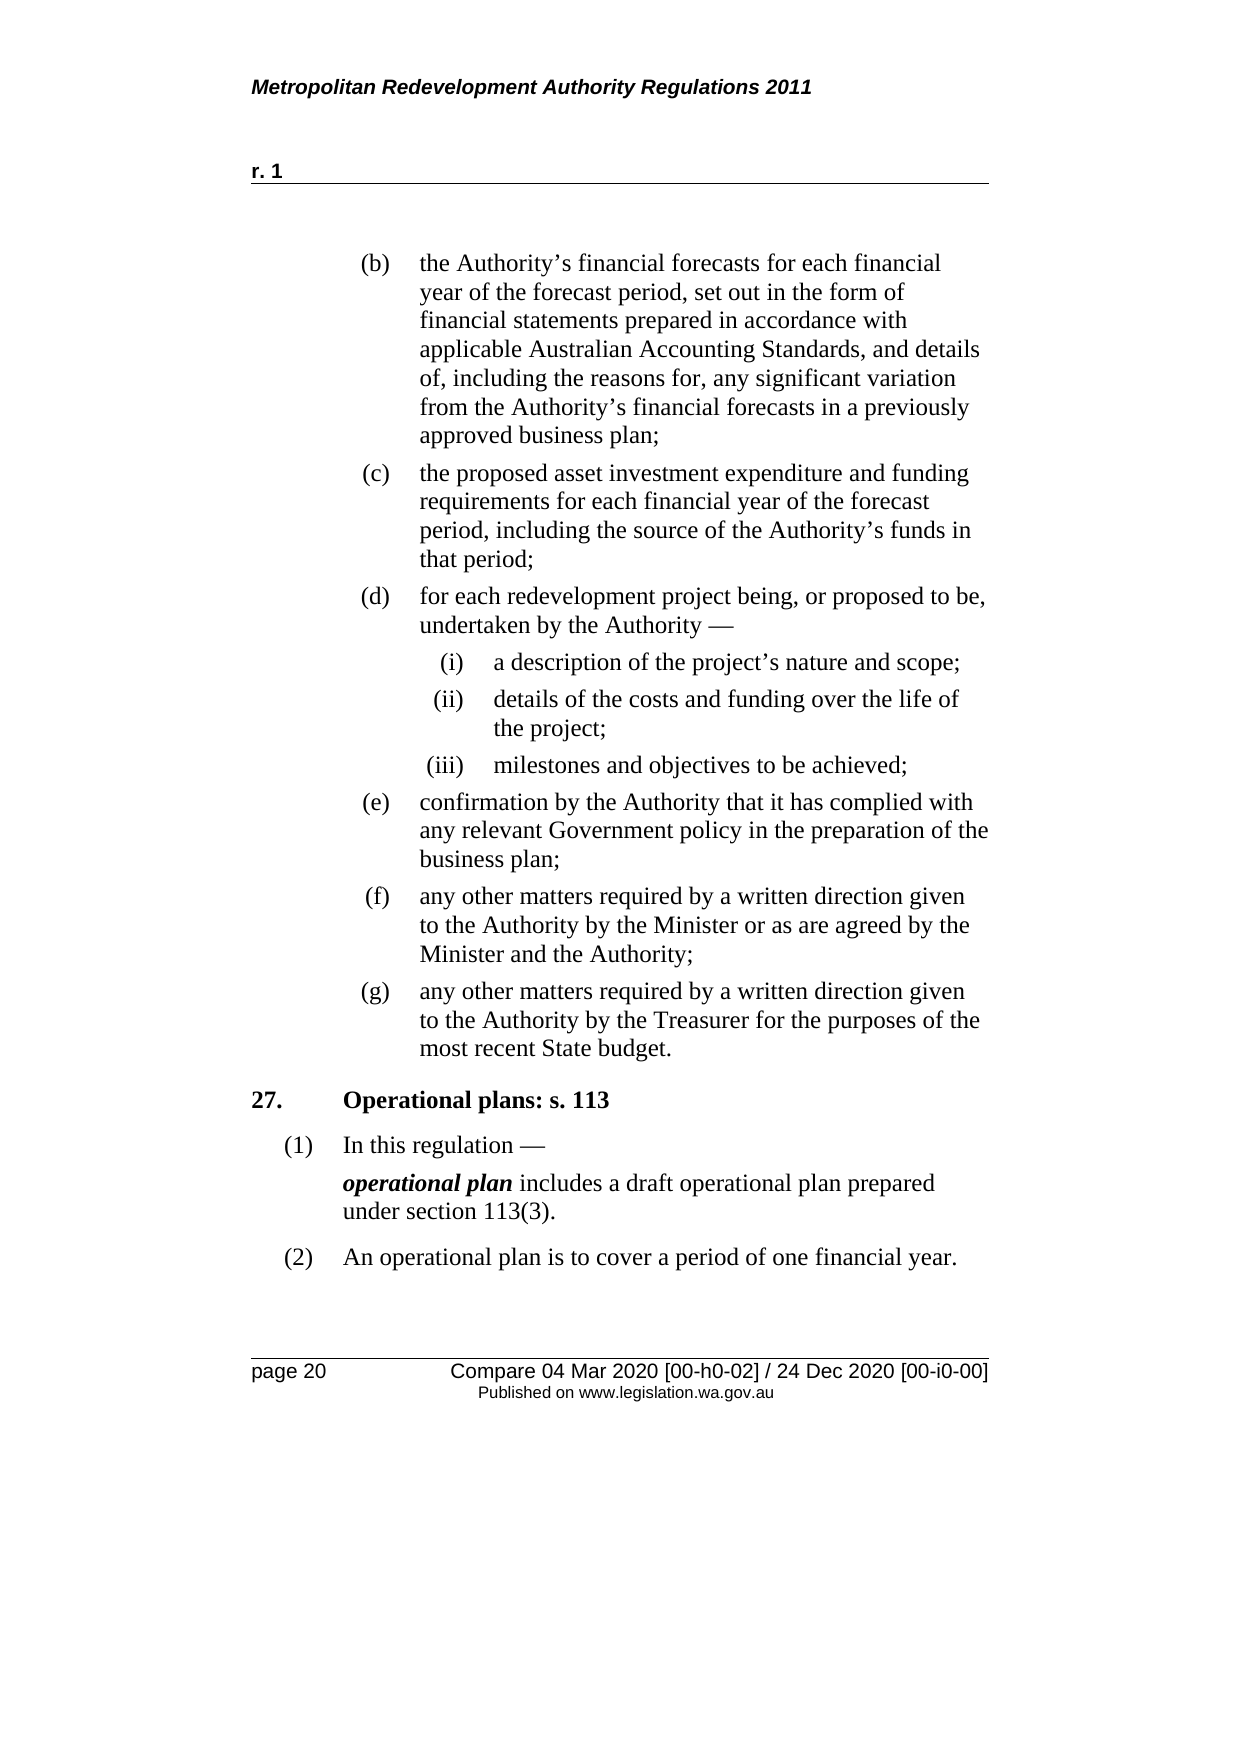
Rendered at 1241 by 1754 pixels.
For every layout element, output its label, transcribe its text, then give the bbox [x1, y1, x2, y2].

text operational plan includes a draft operational plan prepared under section 113(3). [251, 1168, 989, 1225]
text (ii) details of the costs and funding over the life of the project; [251, 684, 989, 741]
text (e) confirmation by the Authority that it has complied with any relevant Government policy in the preparation of the business plan; [251, 787, 989, 873]
text (i) a description of the project’s nature and scope; [251, 647, 989, 676]
subtitle 27. Operational plans: s. 113 [251, 1085, 989, 1114]
text (d) for each redevelopment project being, or proposed to be, undertaken by the Authority — [251, 581, 989, 638]
text (b) the Authority’s financial forecasts for each financial year of the forecast period, set out in the form of financial statements prepared in accordance with applicable Australian Accounting Standards, and details of, including the reasons for, any significant variation from the Authority’s financial forecasts in a previously approved business plan; [251, 248, 989, 449]
text (g) any other matters required by a written direction given to the Authority by the Treasurer for the purposes of the most recent State budget. [251, 976, 989, 1062]
text (f) any other matters required by a written direction given to the Authority by the Minister or as are agreed by the Minister and the Authority; [251, 881, 989, 968]
text (2) An operational plan is to cover a period of one financial year. [251, 1242, 989, 1271]
text (1) In this regulation — [251, 1131, 989, 1159]
text (iii) milestones and objectives to be achieved; [251, 750, 989, 778]
text (c) the proposed asset investment expenditure and funding requirements for each financial year of the forecast period, including the source of the Authority’s funds in that period; [251, 458, 989, 573]
